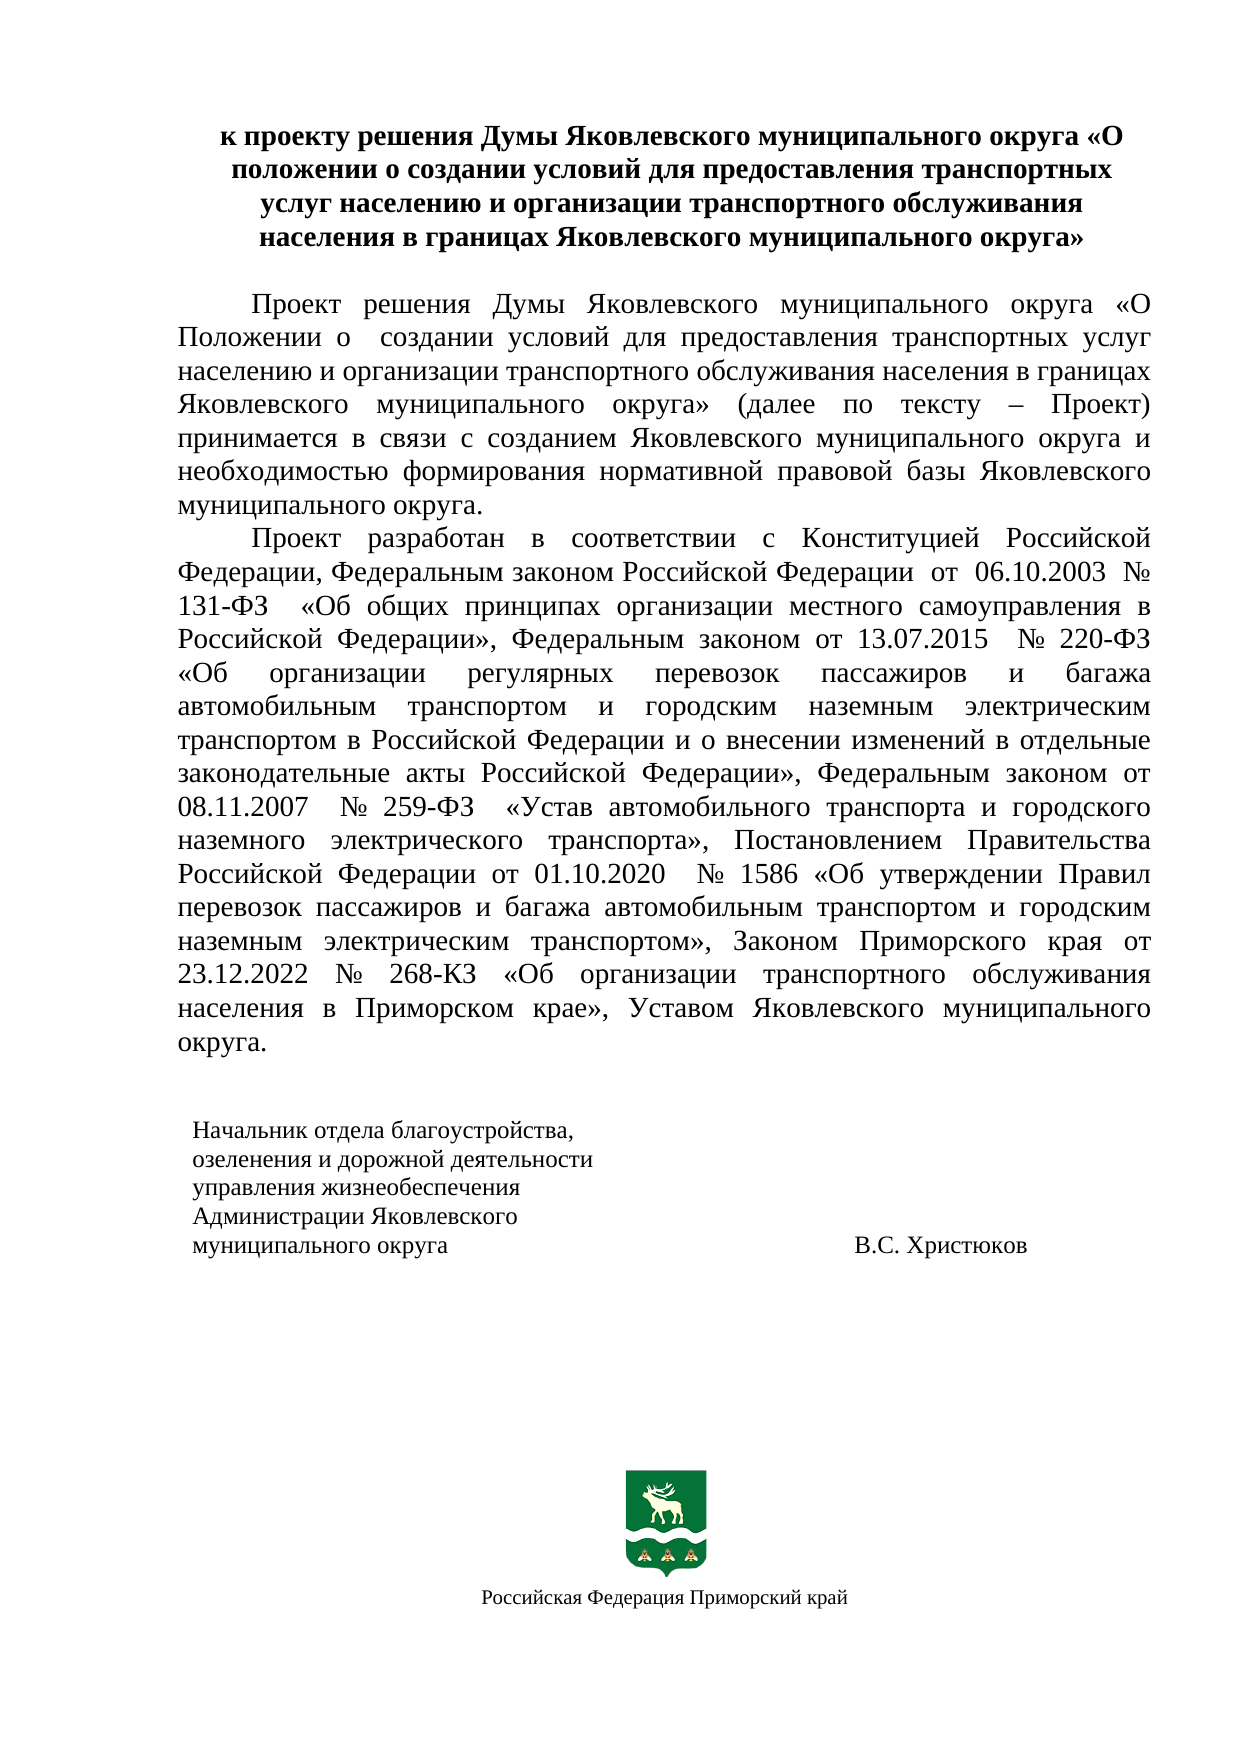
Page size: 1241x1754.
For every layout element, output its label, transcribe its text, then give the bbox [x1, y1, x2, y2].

text озеленения и дорожной деятельности [192, 1144, 1152, 1172]
text муниципального округа В.С. Христюков [192, 1230, 1152, 1259]
text к проекту решения Думы Яковлевского муниципального округа «О положении о создании условий для предоставления транспортных услуг населению и организации транспортного обслуживания населения в границах Яковлевского муниципального округа» [192, 118, 1152, 252]
text Проект разработан в соответствии с Конституцией Российской Федерации, Федеральным законом Российской Федерации от 06.10.2003 № 131-ФЗ «Об общих принципах организации местного самоуправления в Российской Федерации», Федеральным законом от 13.07.2015 № 220-ФЗ «Об организации регулярных перевозок пассажиров и багажа автомобильным транспортом и городским наземным электрическим транспортом в Российской Федерации и о внесении изменений в отдельные законодательные акты Российской Федерации», Федеральным законом от 08.11.2007 № 259-ФЗ «Устав автомобильного транспорта и городского наземного электрического транспорта», Постановлением Правительства Российской Федерации от 01.10.2020 № 1586 «Об утверждении Правил перевозок пассажиров и багажа автомобильным транспортом и городским наземным электрическим транспортом», Законом Приморского края от 23.12.2022 № 268-КЗ «Об организации транспортного обслуживания населения в Приморском крае», Уставом Яковлевского муниципального округа. [177, 521, 1152, 1057]
text Администрации Яковлевского [192, 1201, 1152, 1230]
text управления жизнеобеспечения [192, 1172, 1152, 1201]
text Начальник отдела благоустройства, [192, 1115, 1152, 1144]
text Проект решения Думы Яковлевского муниципального округа «О Положении о создании условий для предоставления транспортных услуг населению и организации транспортного обслуживания населения в границах Яковлевского муниципального округа» (далее по тексту – Проект) принимается в связи с созданием Яковлевского муниципального округа и необходимостью формирования нормативной правовой базы Яковлевского муниципального округа. [177, 286, 1152, 521]
text Российская Федерация Приморский край [177, 1584, 1152, 1609]
picture [625, 1469, 707, 1576]
